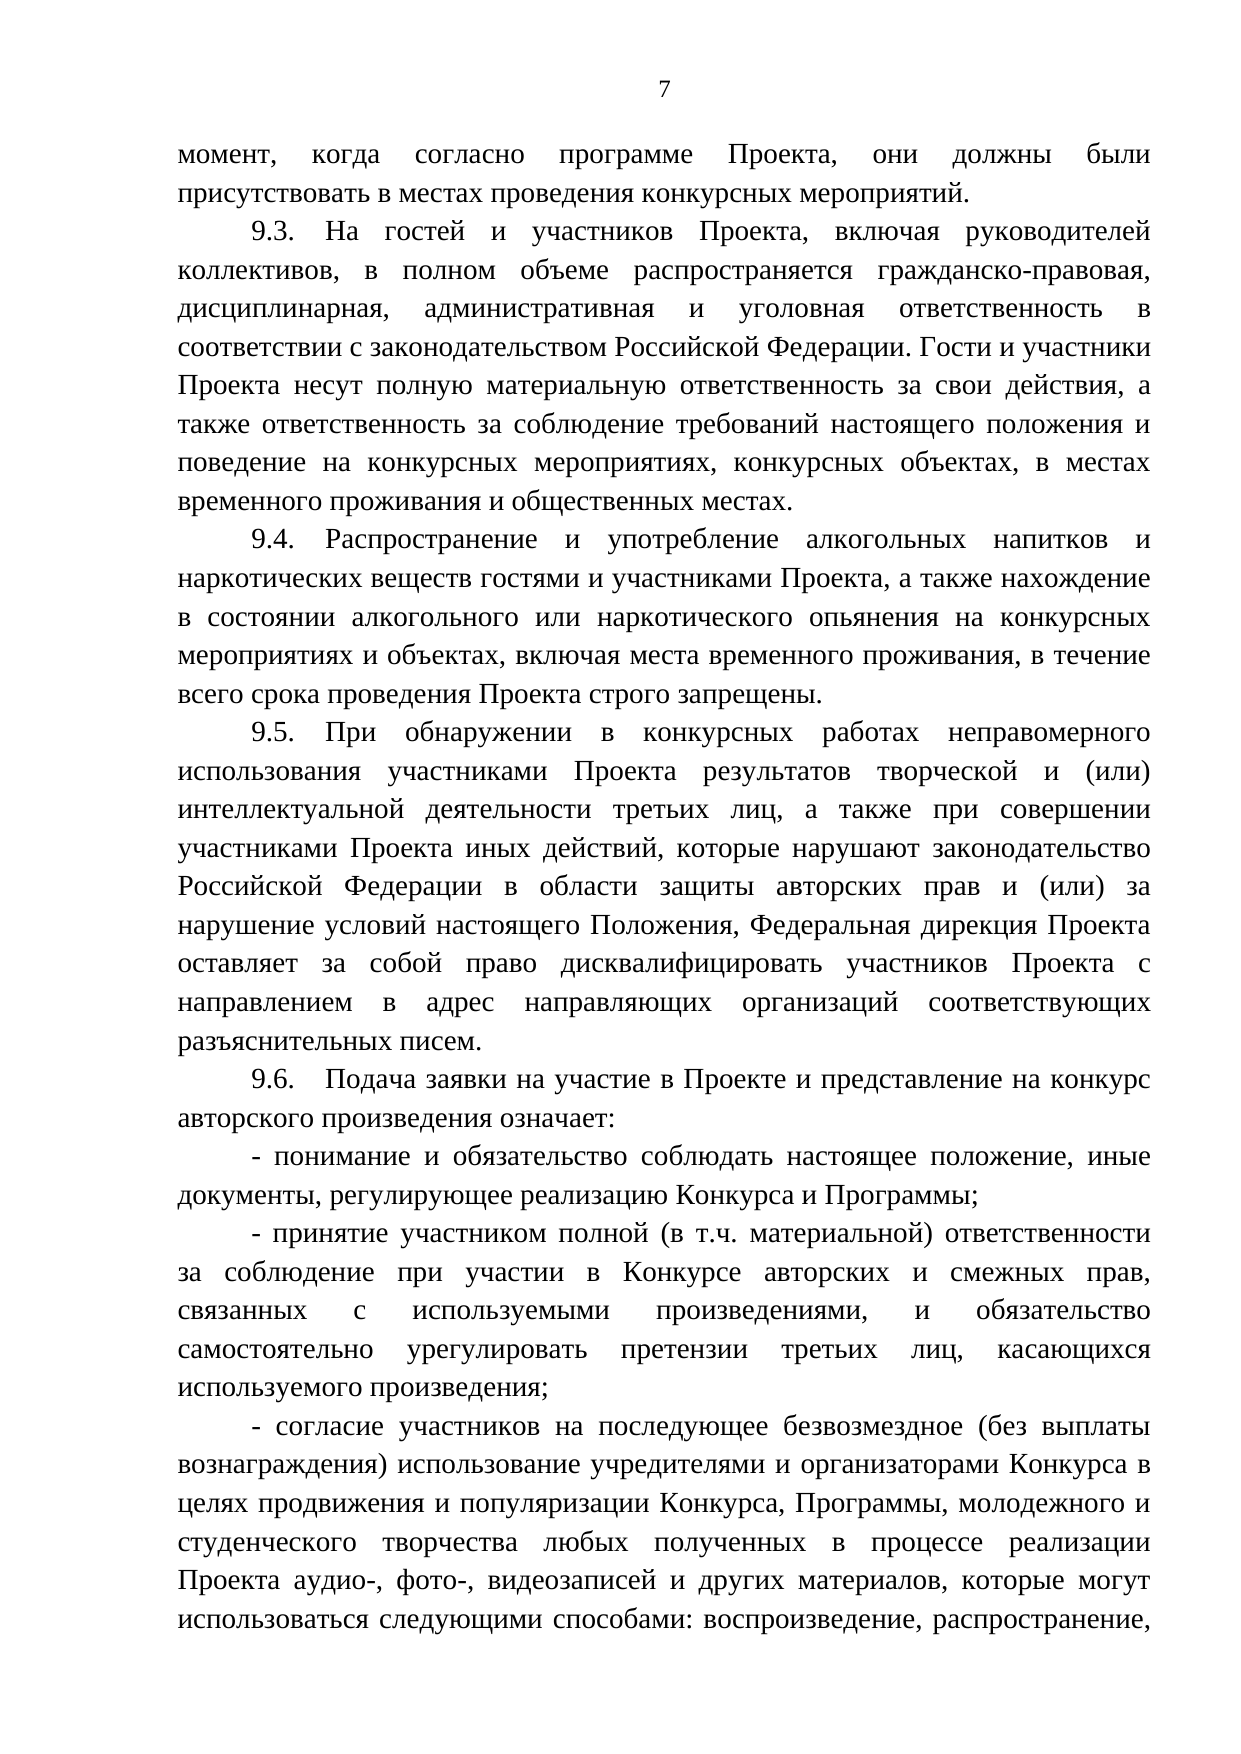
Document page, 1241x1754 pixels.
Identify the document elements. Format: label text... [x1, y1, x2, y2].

list На гостей и участников Проекта, включая руководителей коллективов, в полном объеме распространяется гражданско-правовая, дисциплинарная, административная и уголовная ответственность в соответствии с законодательством Российской Федерации. Гости и участники Проекта несут полную материальную ответственность за свои действия, а также ответственность за соблюдение требований настоящего положения и поведение на конкурсных мероприятиях, конкурсных объектах, в местах временного проживания и общественных местах. [177, 213, 1152, 517]
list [177, 136, 1152, 208]
list Распространение и употребление алкогольных напитков и наркотических веществ гостями и участниками Проекта, а также нахождение в состоянии алкогольного или наркотического опьянения на конкурсных мероприятиях и объектах, включая места временного проживания, в течение всего срока проведения Проекта строго запрещены. [177, 522, 1152, 709]
text - принятие участником полной (в т.ч. материальной) ответственности за соблюдение при участии в Конкурсе авторских и смежных прав, связанных с используемыми произведениями, и обязательство самостоятельно урегулировать претензии третьих лиц, касающихся используемого произведения; [177, 1215, 1152, 1403]
list Подача заявки на участие в Проекте и представление на конкурс авторского произведения означает: [177, 1061, 1152, 1133]
list При обнаружении в конкурсных работах неправомерного использования участниками Проекта результатов творческой и (или) интеллектуальной деятельности третьих лиц, а также при совершении участниками Проекта иных действий, которые нарушают законодательство Российской Федерации в области защиты авторских прав и (или) за нарушение условий настоящего Положения, Федеральная дирекция Проекта оставляет за собой право дисквалифицировать участников Проекта с направлением в адрес направляющих организаций соответствующих разъяснительных писем. [177, 714, 1152, 1056]
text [177, 1408, 1152, 1634]
text - понимание и обязательство соблюдать настоящее положение, иные документы, регулирующее реализацию Конкурса и Программы; [177, 1138, 1152, 1210]
